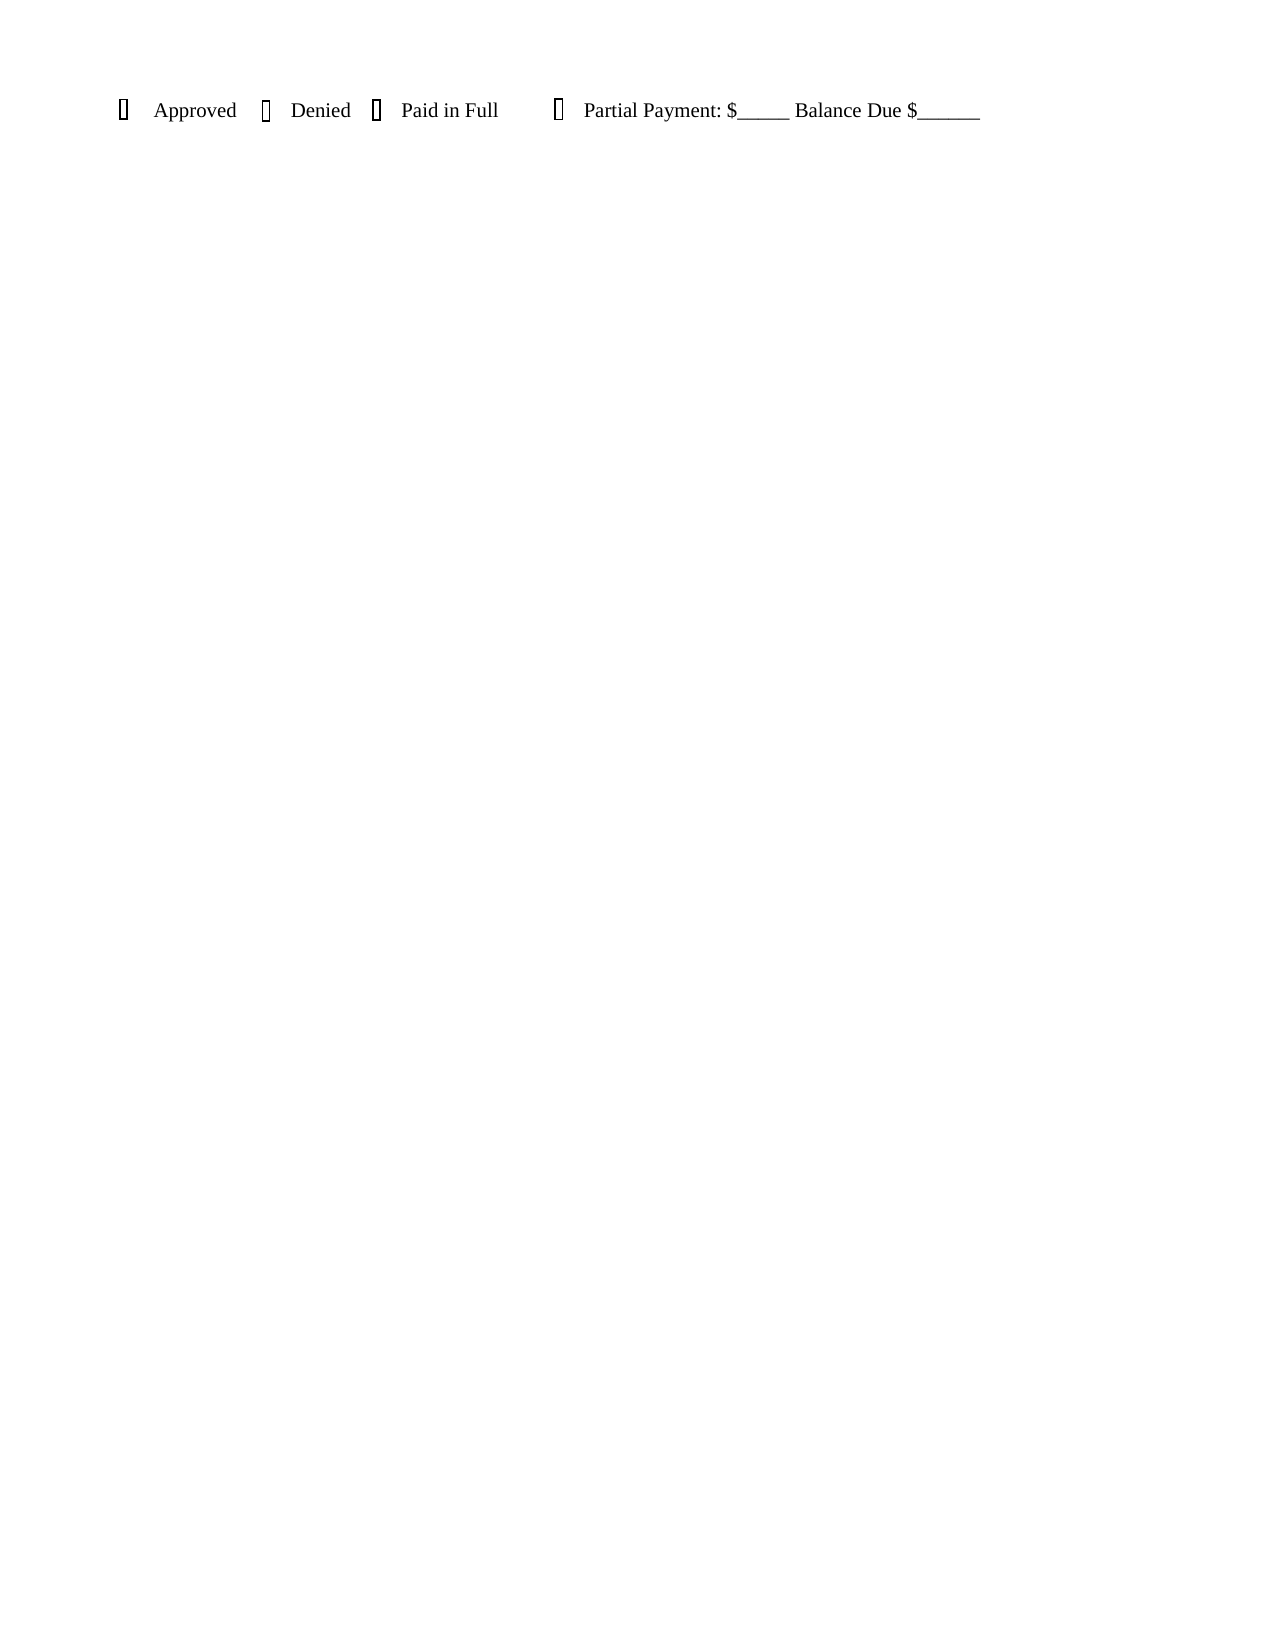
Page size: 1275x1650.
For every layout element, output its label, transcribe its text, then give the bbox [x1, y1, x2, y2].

text Approved Denied Paid in Full Partial Payment: $_____ Balance Due $______ [120, 98, 1161, 122]
